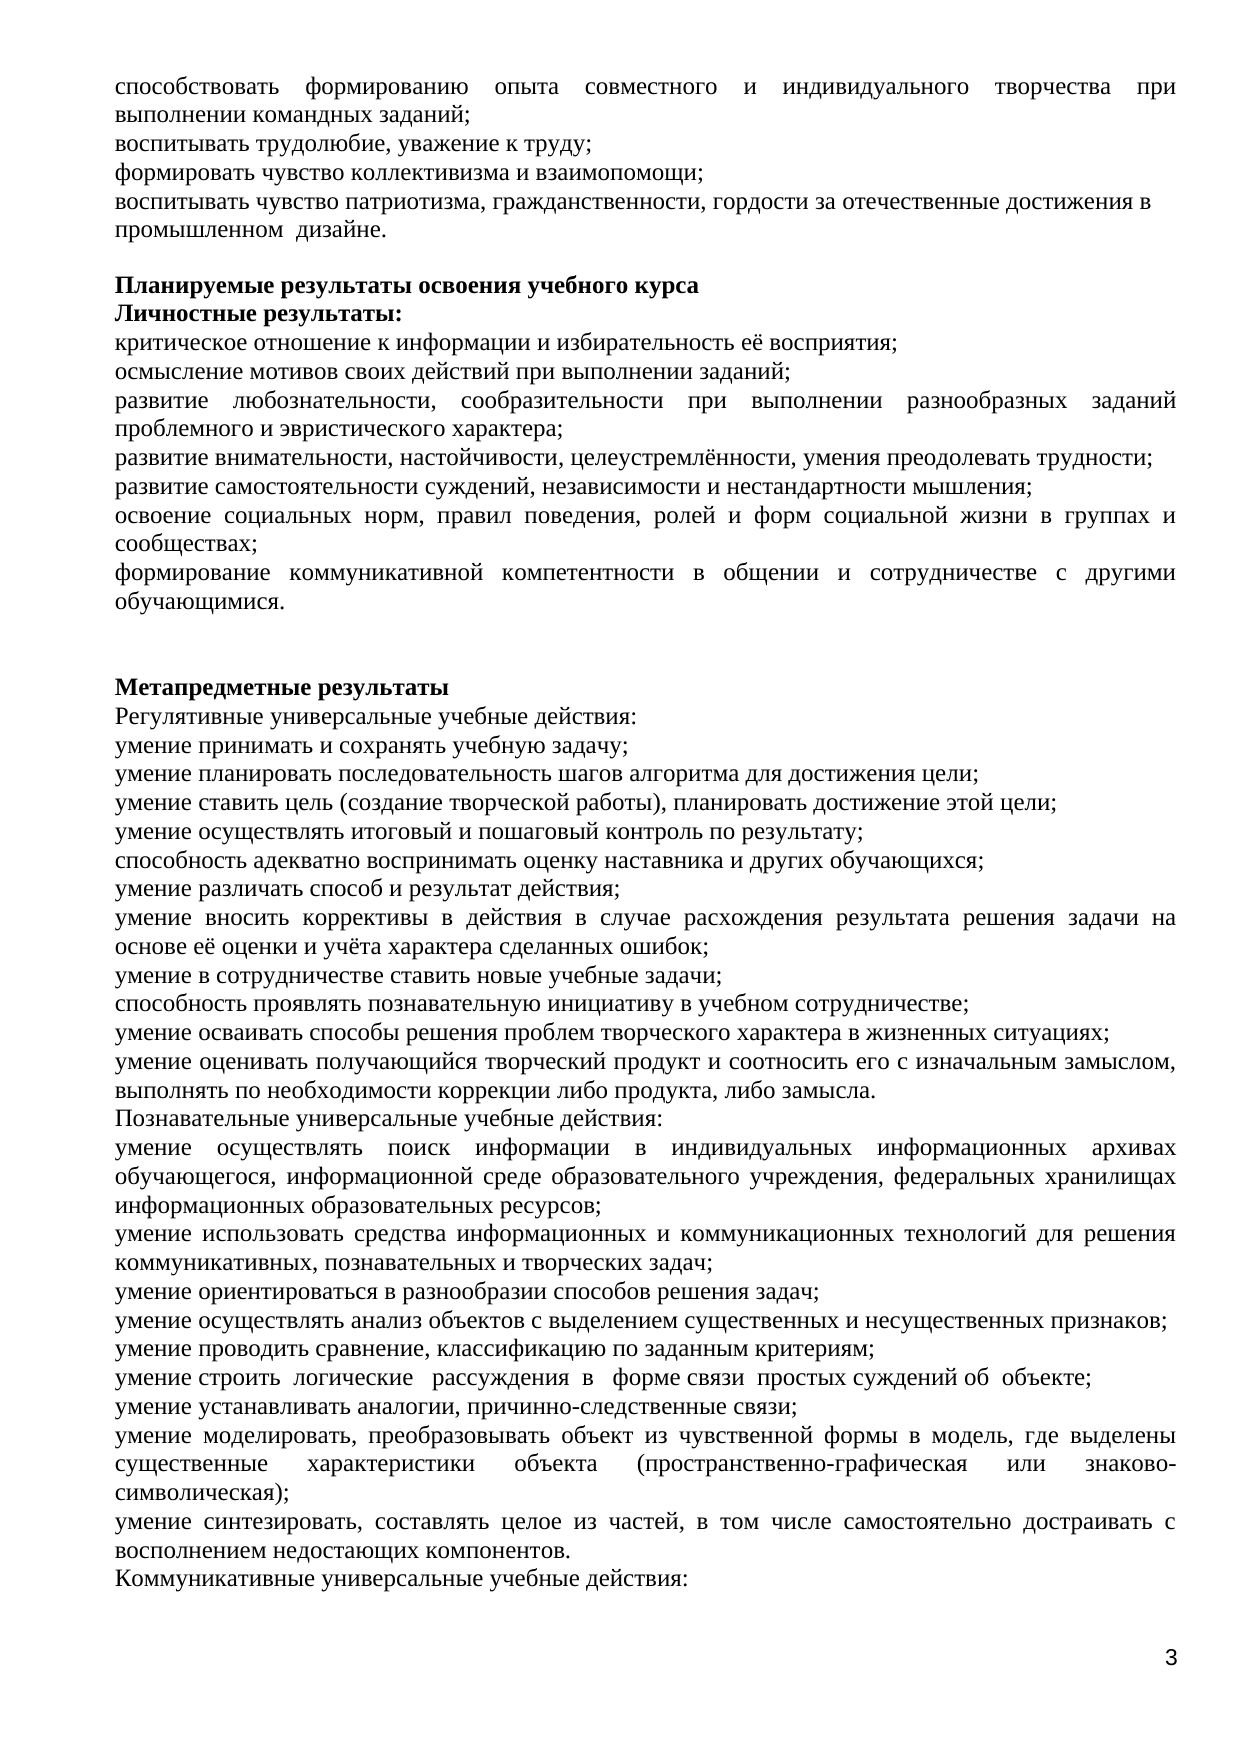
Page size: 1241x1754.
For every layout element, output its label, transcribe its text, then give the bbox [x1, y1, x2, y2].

text формировать чувство коллективизма и взаимопомощи; [114, 157, 1177, 186]
text воспитывать трудолюбие, уважение к труду; [114, 128, 1177, 157]
text осмысление мотивов своих действий при выполнении заданий; [114, 356, 1177, 385]
text умение в сотрудничестве ставить новые учебные задачи; [114, 960, 1177, 988]
text формирование коммуникативной компетентности в общении и сотрудничестве с другими обучающимися. [114, 557, 1177, 615]
text умение использовать средства информационных и коммуникационных технологий для решения коммуникативных, познавательных и творческих задач; [114, 1218, 1177, 1276]
text умение различать способ и результат действия; [114, 873, 1177, 902]
text умение планировать последовательность шагов алгоритма для достижения цели; [114, 758, 1177, 787]
text умение осуществлять поиск информации в индивидуальных информационных архивах обучающегося, информационной среде образовательного учреждения, федеральных хранилищах информационных образовательных ресурсов; [114, 1132, 1177, 1218]
text способствовать формированию опыта совместного и индивидуального творчества при выполнении командных заданий; [114, 71, 1177, 128]
text Коммуникативные универсальные учебные действия: [114, 1563, 1177, 1592]
text критическое отношение к информации и избирательность её восприятия; [114, 327, 1177, 356]
text освоение социальных норм, правил поведения, ролей и форм социальной жизни в группах и сообществах; [114, 500, 1177, 557]
text Личностные результаты: [114, 298, 1177, 327]
text развитие самостоятельности суждений, независимости и нестандартности мышления; [114, 471, 1177, 500]
text умение осваивать способы решения проблем творческого характера в жизненных ситуациях; [114, 1017, 1177, 1046]
text Регулятивные универсальные учебные действия: [114, 701, 1177, 730]
text развитие внимательности, настойчивости, целеустремлённости, умения преодолевать трудности; [114, 442, 1177, 471]
text умение устанавливать аналогии, причинно-следственные связи; [114, 1391, 1177, 1420]
text умение вносить коррективы в действия в случае расхождения результата решения задачи на основе её оценки и учёта характера сделанных ошибок; [114, 902, 1177, 960]
text умение проводить сравнение, классификацию по заданным критериям; [114, 1333, 1177, 1362]
text умение ставить цель (создание творческой работы), планировать достижение этой цели; [114, 787, 1177, 816]
text умение принимать и сохранять учебную задачу; [114, 730, 1177, 758]
text умение осуществлять анализ объектов с выделением существенных и несущественных признаков; [114, 1305, 1177, 1333]
text развитие любознательности, сообразительности при выполнении разнообразных заданий проблемного и эвристического характера; [114, 385, 1177, 442]
text умение строить логические рассуждения в форме связи простых суждений об объекте; [114, 1362, 1177, 1391]
text умение синтезировать, составлять целое из частей, в том числе самостоятельно достраивать с восполнением недостающих компонентов. [114, 1506, 1177, 1563]
text Познавательные универсальные учебные действия: [114, 1103, 1177, 1132]
text умение моделировать, преобразовывать объект из чувственной формы в модель, где выделены существенные характеристики объекта (пространственно-графическая или знаково-символическая); [114, 1420, 1177, 1506]
text умение оценивать получающийся творческий продукт и соотносить его с изначальным замыслом, выполнять по необходимости коррекции либо продукта, либо замысла. [114, 1046, 1177, 1103]
text Метапредметные результаты [114, 672, 1177, 701]
text умение осуществлять итоговый и пошаговый контроль по результату; [114, 816, 1177, 845]
text способность адекватно воспринимать оценку наставника и других обучающихся; [114, 845, 1177, 873]
text способность проявлять познавательную инициативу в учебном сотрудничестве; [114, 988, 1177, 1017]
text воспитывать чувство патриотизма, гражданственности, гордости за отечественные достижения в промышленном дизайне. [114, 186, 1177, 270]
text Планируемые результаты освоения учебного курса [114, 270, 1177, 298]
text умение ориентироваться в разнообразии способов решения задач; [114, 1276, 1177, 1305]
